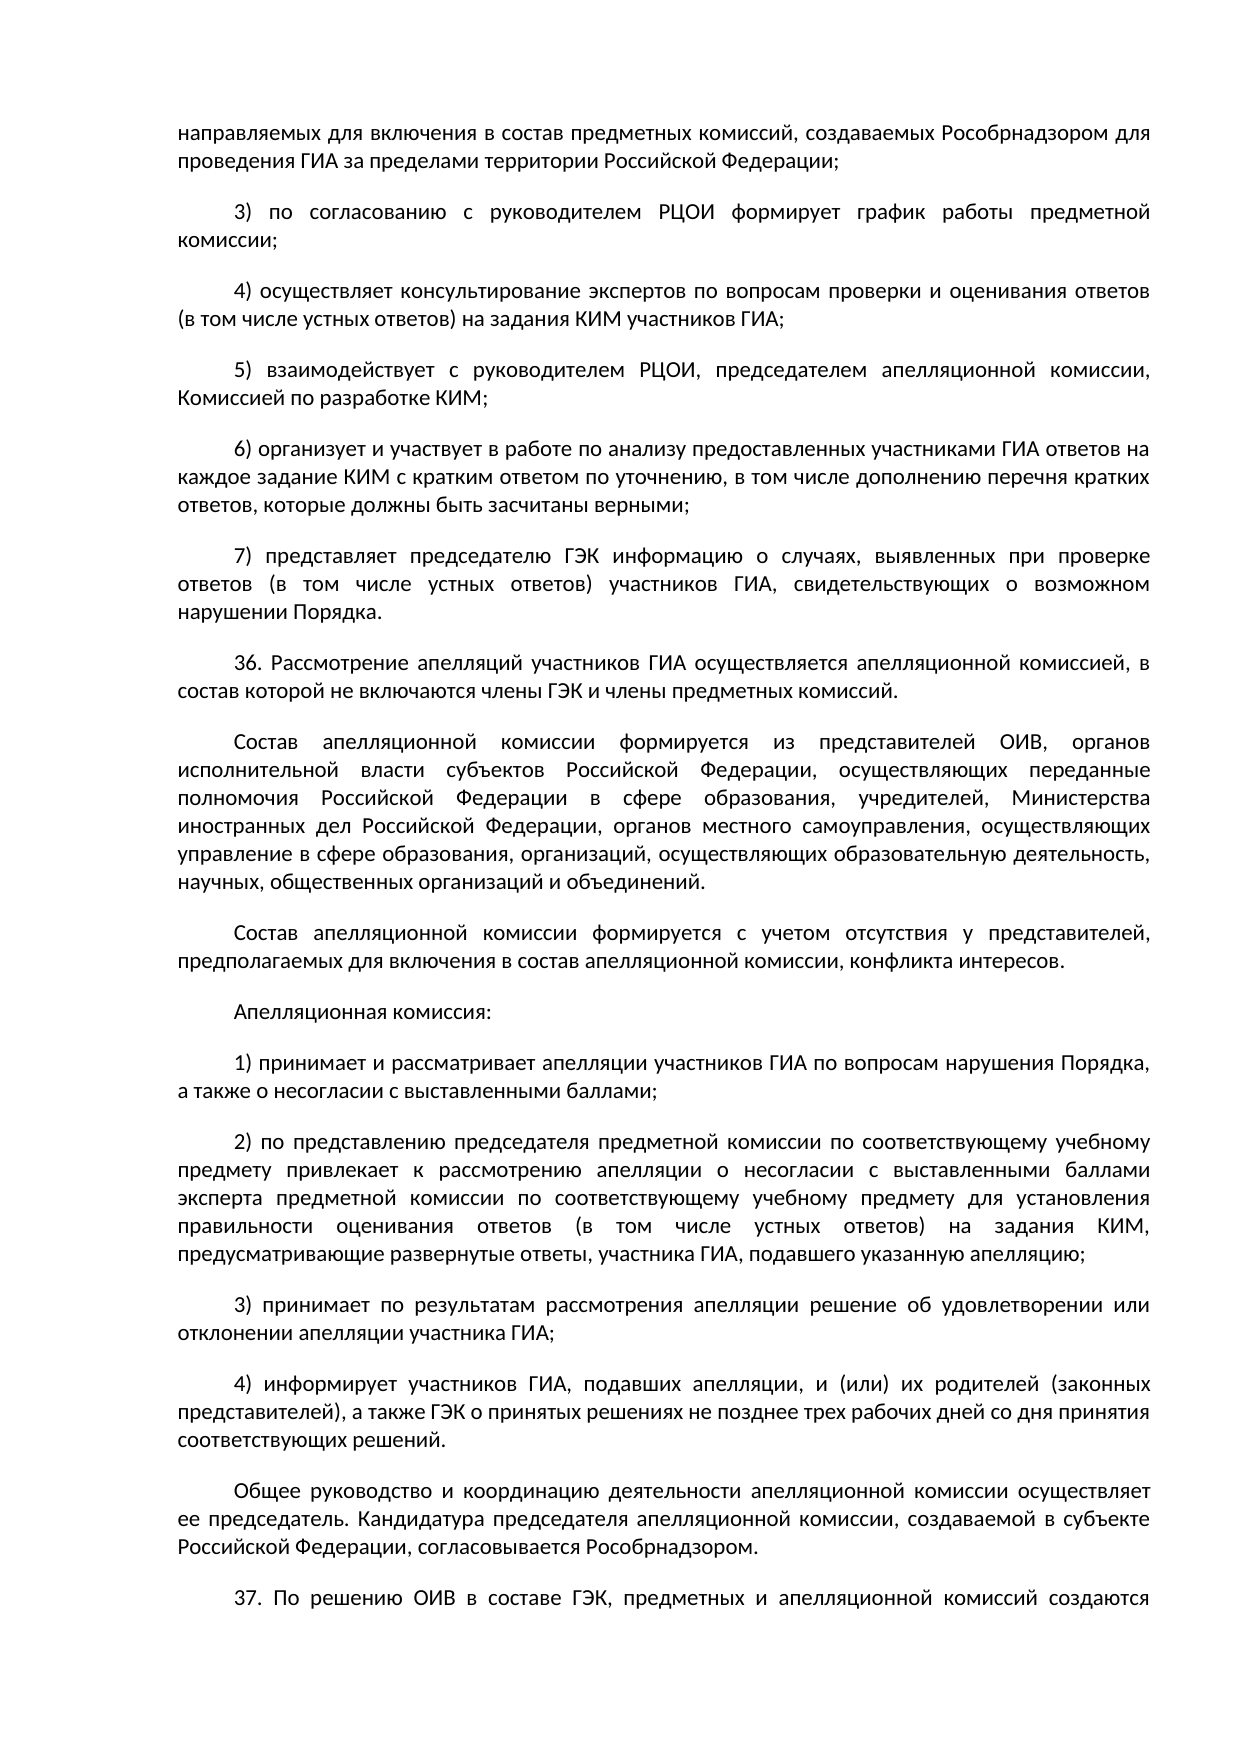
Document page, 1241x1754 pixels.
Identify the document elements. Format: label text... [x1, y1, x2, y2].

text 1) принимает и рассматривает апелляции участников ГИА по вопросам нарушения Порядка, а также о несогласии с выставленными баллами; [177, 1048, 1152, 1104]
text Общее руководство и координацию деятельности апелляционной комиссии осуществляет ее председатель. Кандидатура председателя апелляционной комиссии, создаваемой в субъекте Российской Федерации, согласовывается Рособрнадзором. [177, 1476, 1152, 1560]
text 6) организует и участвует в работе по анализу предоставленных участниками ГИА ответов на каждое задание КИМ с кратким ответом по уточнению, в том числе дополнению перечня кратких ответов, которые должны быть засчитаны верными; [177, 434, 1152, 518]
text 3) по согласованию с руководителем РЦОИ формирует график работы предметной комиссии; [177, 197, 1152, 253]
text 36. Рассмотрение апелляций участников ГИА осуществляется апелляционной комиссией, в состав которой не включаются члены ГЭК и члены предметных комиссий. [177, 648, 1152, 704]
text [177, 1583, 1152, 1611]
text Состав апелляционной комиссии формируется из представителей ОИВ, органов исполнительной власти субъектов Российской Федерации, осуществляющих переданные полномочия Российской Федерации в сфере образования, учредителей, Министерства иностранных дел Российской Федерации, органов местного самоуправления, осуществляющих управление в сфере образования, организаций, осуществляющих образовательную деятельность, научных, общественных организаций и объединений. [177, 727, 1152, 895]
text Состав апелляционной комиссии формируется с учетом отсутствия у представителей, предполагаемых для включения в состав апелляционной комиссии, конфликта интересов. [177, 918, 1152, 974]
text 5) взаимодействует с руководителем РЦОИ, председателем апелляционной комиссии, Комиссией по разработке КИМ; [177, 355, 1152, 411]
text 4) осуществляет консультирование экспертов по вопросам проверки и оценивания ответов (в том числе устных ответов) на задания КИМ участников ГИА; [177, 276, 1152, 332]
text 7) представляет председателю ГЭК информацию о случаях, выявленных при проверке ответов (в том числе устных ответов) участников ГИА, свидетельствующих о возможном нарушении Порядка. [177, 541, 1152, 625]
text 2) по представлению председателя предметной комиссии по соответствующему учебному предмету привлекает к рассмотрению апелляции о несогласии с выставленными баллами эксперта предметной комиссии по соответствующему учебному предмету для установления правильности оценивания ответов (в том числе устных ответов) на задания КИМ, предусматривающие развернутые ответы, участника ГИА, подавшего указанную апелляцию; [177, 1127, 1152, 1267]
text Апелляционная комиссия: [177, 997, 1152, 1025]
text 4) информирует участников ГИА, подавших апелляции, и (или) их родителей (законных представителей), а также ГЭК о принятых решениях не позднее трех рабочих дней со дня принятия соответствующих решений. [177, 1369, 1152, 1453]
text 3) принимает по результатам рассмотрения апелляции решение об удовлетворении или отклонении апелляции участника ГИА; [177, 1290, 1152, 1346]
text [177, 118, 1152, 174]
